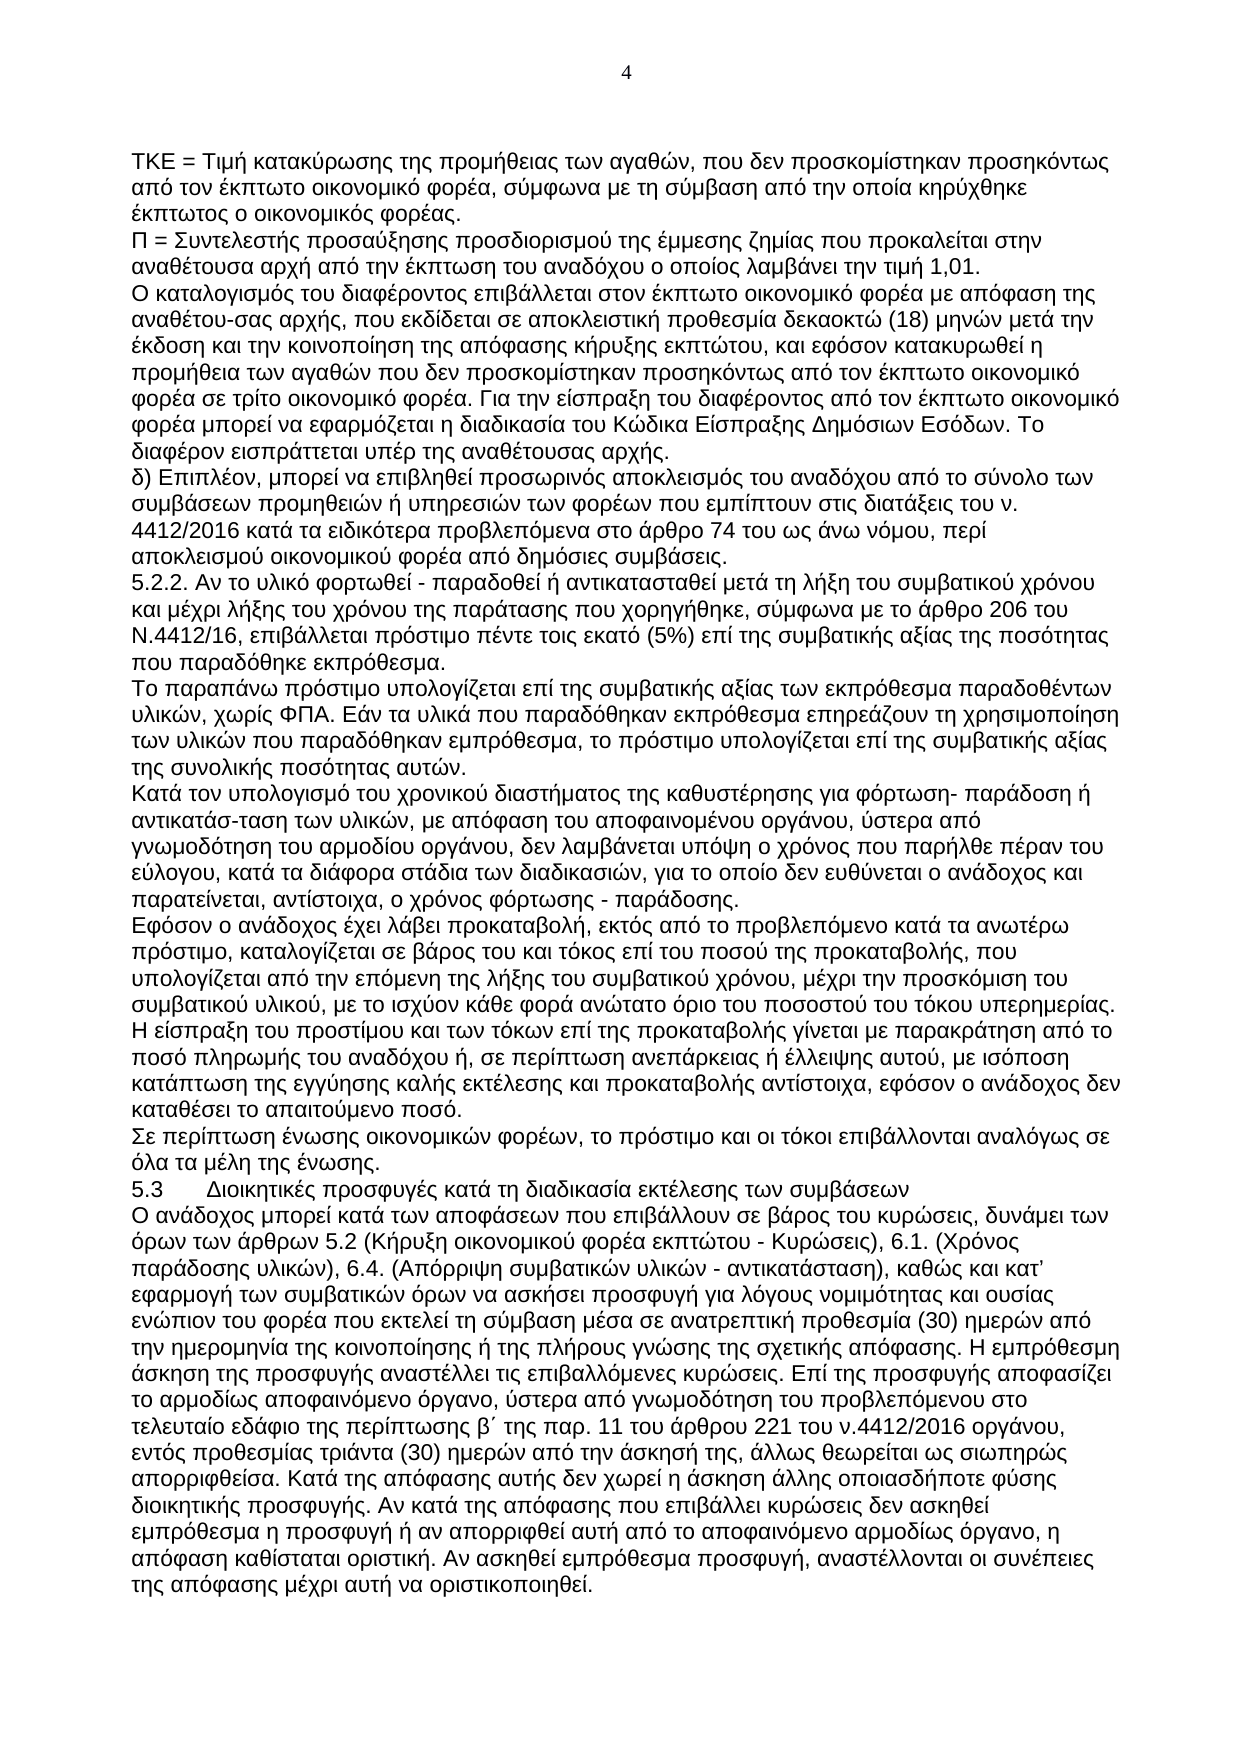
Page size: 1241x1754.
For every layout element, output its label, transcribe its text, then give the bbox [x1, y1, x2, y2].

text Κατά τον υπολογισμό του χρονικού διαστήματος της καθυστέρησης για φόρτωση- παράδοση ή αντικατάσ-ταση των υλικών, με απόφαση του αποφαινομένου οργάνου, ύστερα από γνωμοδότηση του αρμοδίου οργάνου, δεν λαμβάνεται υπόψη ο χρόνος που παρήλθε πέραν του εύλογου, κατά τα διάφορα στάδια των διαδικασιών, για το οποίο δεν ευθύνεται ο ανάδοχος και παρατείνεται, αντίστοιχα, ο χρόνος φόρτωσης - παράδοσης. [131, 780, 1122, 912]
text δ) Επιπλέον, μπορεί να επιβληθεί προσωρινός αποκλεισμός του αναδόχου από το σύνολο των συμβάσεων προμηθειών ή υπηρεσιών των φορέων που εμπίπτουν στις διατάξεις του ν. 4412/2016 κατά τα ειδικότερα προβλεπόμενα στο άρθρο 74 του ως άνω νόμου, περί αποκλεισμού οικονομικού φορέα από δημόσιες συμβάσεις. [131, 464, 1122, 569]
text Ο καταλογισμός του διαφέροντος επιβάλλεται στον έκπτωτο οικονομικό φορέα με απόφαση της αναθέτου-σας αρχής, που εκδίδεται σε αποκλειστική προθεσμία δεκαοκτώ (18) μηνών μετά την έκδοση και την κοινοποίηση της απόφασης κήρυξης εκπτώτου, και εφόσον κατακυρωθεί η προμήθεια των αγαθών που δεν προσκομίστηκαν προσηκόντως από τον έκπτωτο οικονομικό φορέα σε τρίτο οικονομικό φορέα. Για την είσπραξη του διαφέροντος από τον έκπτωτο οικονομικό φορέα μπορεί να εφαρμόζεται η διαδικασία του Κώδικα Είσπραξης Δημόσιων Εσόδων. Το διαφέρον εισπράττεται υπέρ της αναθέτουσας αρχής. [131, 279, 1122, 464]
text 5.3 Διοικητικές προσφυγές κατά τη διαδικασία εκτέλεσης των συμβάσεων [131, 1176, 1122, 1202]
text Η είσπραξη του προστίμου και των τόκων επί της προκαταβολής γίνεται με παρακράτηση από το ποσό πληρωμής του αναδόχου ή, σε περίπτωση ανεπάρκειας ή έλλειψης αυτού, με ισόποση κατάπτωση της εγγύησης καλής εκτέλεσης και προκαταβολής αντίστοιχα, εφόσον ο ανάδοχος δεν καταθέσει το απαιτούμενο ποσό. [131, 1017, 1122, 1123]
text Εφόσον ο ανάδοχος έχει λάβει προκαταβολή, εκτός από το προβλεπόμενο κατά τα ανωτέρω πρόστιμο, καταλογίζεται σε βάρος του και τόκος επί του ποσού της προκαταβολής, που υπολογίζεται από την επόμενη της λήξης του συμβατικού χρόνου, μέχρι την προσκόμιση του συμβατικού υλικού, με το ισχύον κάθε φορά ανώτατο όριο του ποσοστού του τόκου υπερημερίας. [131, 912, 1122, 1017]
text Π = Συντελεστής προσαύξησης προσδιορισμού της έμμεσης ζημίας που προκαλείται στην αναθέτουσα αρχή από την έκπτωση του αναδόχου ο οποίος λαμβάνει την τιμή 1,01. [131, 227, 1122, 279]
text Ο ανάδοχος μπορεί κατά των αποφάσεων που επιβάλλουν σε βάρος του κυρώσεις, δυνάμει των όρων των άρθρων 5.2 (Κήρυξη οικονομικού φορέα εκπτώτου - Κυρώσεις), 6.1. (Χρόνος παράδοσης υλικών), 6.4. (Απόρριψη συμβατικών υλικών - αντικατάσταση), καθώς και κατ’ εφαρμογή των συμβατικών όρων να ασκήσει προσφυγή για λόγους νομιμότητας και ουσίας ενώπιον του φορέα που εκτελεί τη σύμβαση μέσα σε ανατρεπτική προθεσμία (30) ημερών από την ημερομηνία της κοινοποίησης ή της πλήρους γνώσης της σχετικής απόφασης. Η εμπρόθεσμη άσκηση της προσφυγής αναστέλλει τις επιβαλλόμενες κυρώσεις. Επί της προσφυγής αποφασίζει το αρμοδίως αποφαινόμενο όργανο, ύστερα από γνωμοδότηση του προβλεπόμενου στο τελευταίο εδάφιο της περίπτωσης β΄ της παρ. 11 του άρθρου 221 του ν.4412/2016 οργάνου, εντός προθεσμίας τριάντα (30) ημερών από την άσκησή της, άλλως θεωρείται ως σιωπηρώς απορριφθείσα. Κατά της απόφασης αυτής δεν χωρεί η άσκηση άλλης οποιασδήποτε φύσης διοικητικής προσφυγής. Αν κατά της απόφασης που επιβάλλει κυρώσεις δεν ασκηθεί εμπρόθεσμα η προσφυγή ή αν απορριφθεί αυτή από το αποφαινόμενο αρμοδίως όργανο, η απόφαση καθίσταται οριστική. Αν ασκηθεί εμπρόθεσμα προσφυγή, αναστέλλονται οι συνέπειες της απόφασης μέχρι αυτή να οριστικοποιηθεί. [131, 1202, 1122, 1597]
text ΤΚΕ = Τιμή κατακύρωσης της προμήθειας των αγαθών, που δεν προσκομίστηκαν προσηκόντως από τον έκπτωτο οικονομικό φορέα, σύμφωνα με τη σύμβαση από την οποία κηρύχθηκε έκπτωτος ο οικονομικός φορέας. [131, 148, 1122, 227]
text Σε περίπτωση ένωσης οικονομικών φορέων, το πρόστιμο και οι τόκοι επιβάλλονται αναλόγως σε όλα τα μέλη της ένωσης. [131, 1123, 1122, 1176]
text 5.2.2. Αν το υλικό φορτωθεί - παραδοθεί ή αντικατασταθεί μετά τη λήξη του συμβατικού χρόνου και μέχρι λήξης του χρόνου της παράτασης που χορηγήθηκε, σύμφωνα με το άρθρο 206 του Ν.4412/16, επιβάλλεται πρόστιμο πέντε τοις εκατό (5%) επί της συμβατικής αξίας της ποσότητας που παραδόθηκε εκπρόθεσμα. [131, 569, 1122, 675]
text Το παραπάνω πρόστιμο υπολογίζεται επί της συμβατικής αξίας των εκπρόθεσμα παραδοθέντων υλικών, χωρίς ΦΠΑ. Εάν τα υλικά που παραδόθηκαν εκπρόθεσμα επηρεάζουν τη χρησιμοποίηση των υλικών που παραδόθηκαν εμπρόθεσμα, το πρόστιμο υπολογίζεται επί της συμβατικής αξίας της συνολικής ποσότητας αυτών. [131, 675, 1122, 780]
